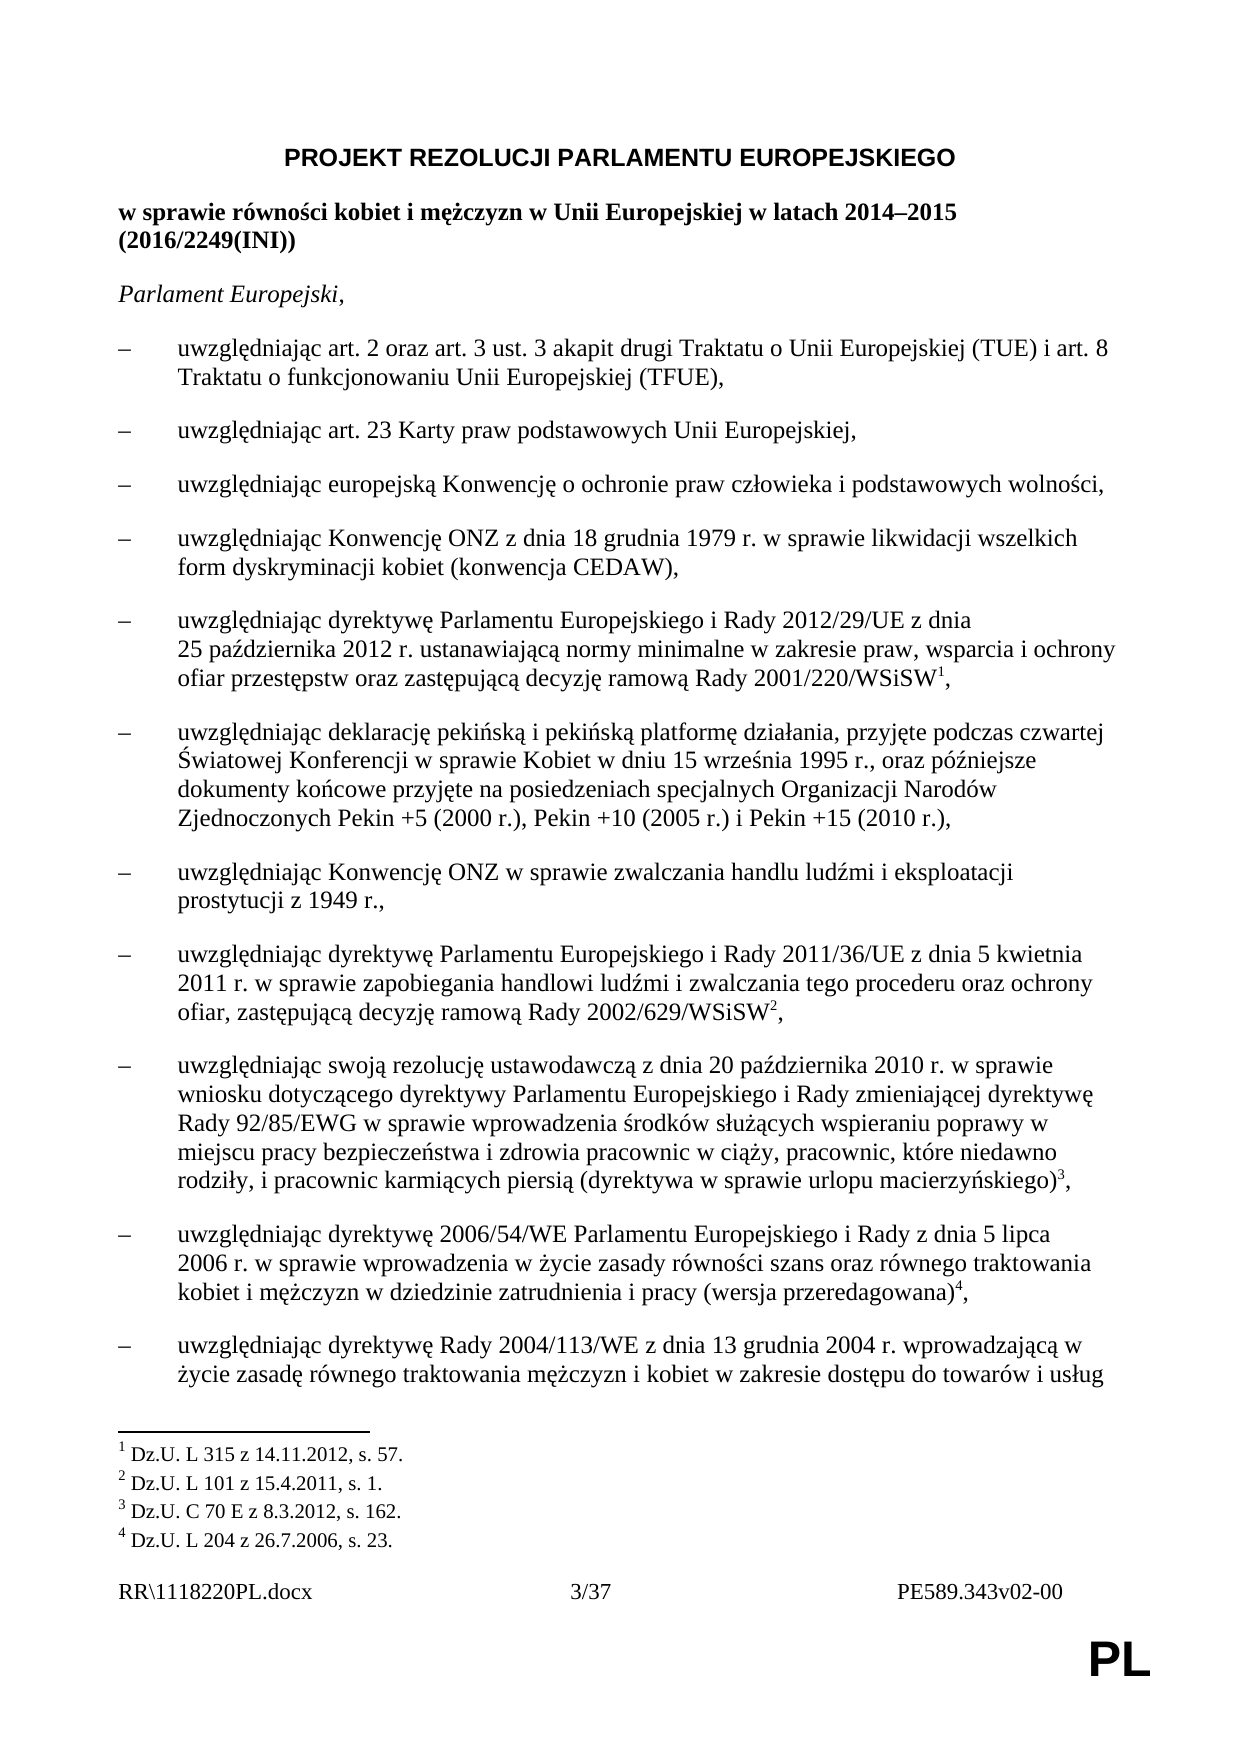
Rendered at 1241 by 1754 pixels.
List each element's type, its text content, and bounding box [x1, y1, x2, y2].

text – uwzględniając dyrektywę Parlamentu Europejskiego i Rady 2012/29/UE z dnia 25 października 2012 r. ustanawiającą normy minimalne w zakresie praw, wsparcia i ochrony ofiar przestępstw oraz zastępującą decyzję ramową Rady 2001/220/WSiSW, [118, 606, 1122, 692]
text – uwzględniając Konwencję ONZ w sprawie zwalczania handlu ludźmi i eksploatacji prostytucji z 1949 r., [118, 857, 1122, 914]
text – uwzględniając dyrektywę Parlamentu Europejskiego i Rady 2011/36/UE z dnia 5 kwietnia 2011 r. w sprawie zapobiegania handlowi ludźmi i zwalczania tego procederu oraz ochrony ofiar, zastępującą decyzję ramową Rady 2002/629/WSiSW, [118, 939, 1122, 1026]
text – uwzględniając art. 2 oraz art. 3 ust. 3 akapit drugi Traktatu o Unii Europejskiej (TUE) i art. 8 Traktatu o funkcjonowaniu Unii Europejskiej (TFUE), [118, 333, 1122, 391]
text – uwzględniając europejską Konwencję o ochronie praw człowieka i podstawowych wolności, [118, 469, 1122, 498]
text w sprawie równości kobiet i mężczyzn w Unii Europejskiej w latach 2014–2015 [118, 197, 1122, 226]
text – uwzględniając deklarację pekińską i pekińską platformę działania, przyjęte podczas czwartej Światowej Konferencji w sprawie Kobiet w dniu 15 września 1995 r., oraz późniejsze dokumenty końcowe przyjęte na posiedzeniach specjalnych Organizacji Narodów Zjednoczonych Pekin +5 (2000 r.), Pekin +10 (2005 r.) i Pekin +15 (2010 r.), [118, 717, 1122, 832]
subtitle PROJEKT REZOLUCJI PARLAMENTU EUROPEJSKIEGO [118, 143, 1122, 172]
text – uwzględniając swoją rezolucję ustawodawczą z dnia 20 października 2010 r. w sprawie wniosku dotyczącego dyrektywy Parlamentu Europejskiego i Rady zmieniającej dyrektywę Rady 92/85/EWG w sprawie wprowadzenia środków służących wspieraniu poprawy w miejscu pracy bezpieczeństwa i zdrowia pracownic w ciąży, pracownic, które niedawno rodziły, i pracownic karmiących piersią (dyrektywa w sprawie urlopu macierzyńskiego), [118, 1051, 1122, 1194]
text (2016/2249(INI)) [118, 226, 1122, 254]
text – uwzględniając Konwencję ONZ z dnia 18 grudnia 1979 r. w sprawie likwidacji wszelkich form dyskryminacji kobiet (konwencja CEDAW), [118, 523, 1122, 581]
text Parlament Europejski, [118, 279, 1122, 308]
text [118, 1331, 1122, 1388]
text – uwzględniając dyrektywę 2006/54/WE Parlamentu Europejskiego i Rady z dnia 5 lipca 2006 r. w sprawie wprowadzenia w życie zasady równości szans oraz równego traktowania kobiet i mężczyzn w dziedzinie zatrudnienia i pracy (wersja przeredagowana), [118, 1219, 1122, 1306]
text – uwzględniając art. 23 Karty praw podstawowych Unii Europejskiej, [118, 416, 1122, 444]
